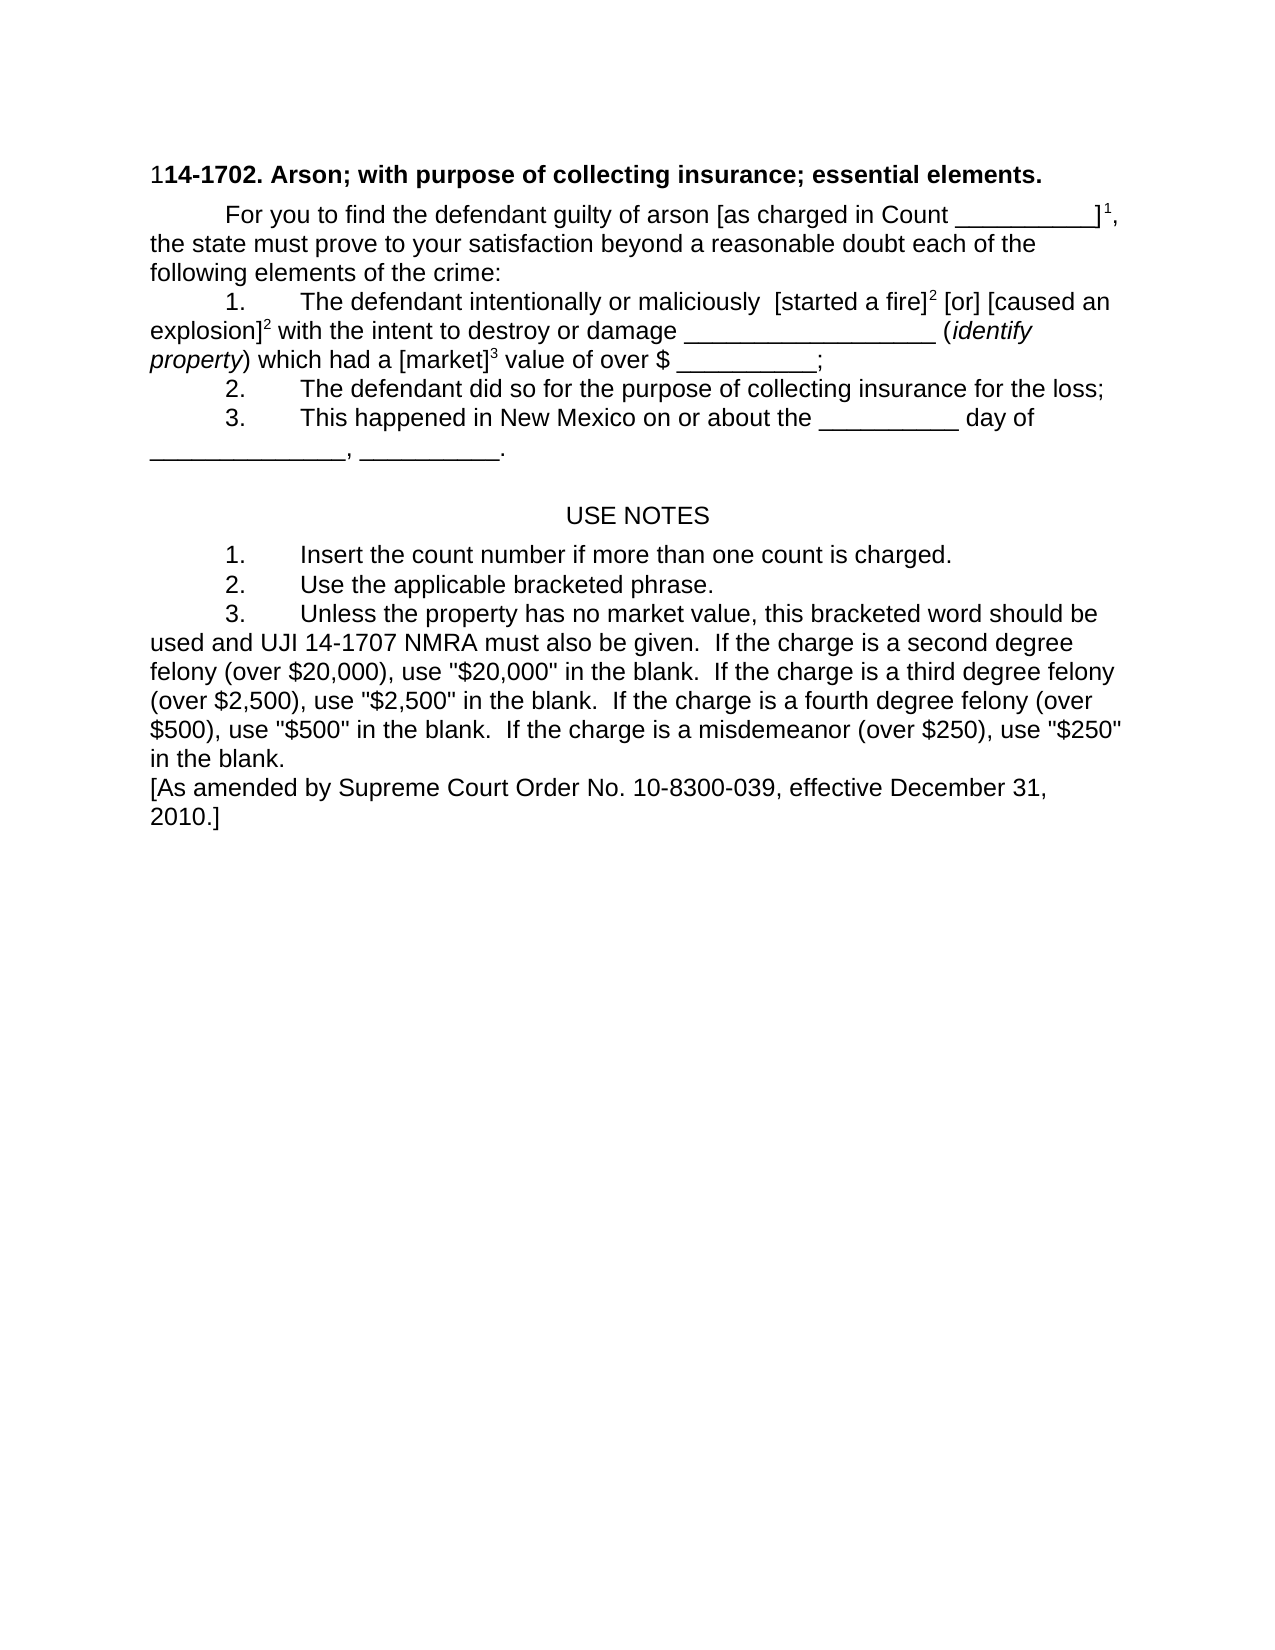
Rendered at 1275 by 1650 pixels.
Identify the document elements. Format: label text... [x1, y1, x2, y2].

text For you to find the defendant guilty of arson [as charged in Count __________]1, the state must prove to your satisfaction beyond a reasonable doubt each of the following elements of the crime: [150, 200, 1125, 287]
text 1. The defendant intentionally or maliciously [started a fire]2 [or] [caused an explosion]2 with the intent to destroy or damage __________________ (identify property) which had a [market]3 value of over $ __________; [150, 287, 1125, 374]
text [As amended by Supreme Court Order No. 10-8300-039, effective December 31, 2010.] [150, 773, 1125, 831]
text 2. Use the applicable bracketed phrase. [150, 569, 1125, 598]
text 3. This happened in New Mexico on or about the __________ day of ______________, __________. [150, 403, 1125, 461]
text 14-1702. Arson; with purpose of collecting insurance; essential elements. [150, 160, 1125, 189]
text 1. Insert the count number if more than one count is charged. [150, 540, 1125, 569]
text 2. The defendant did so for the purpose of collecting insurance for the loss; [150, 374, 1125, 403]
text USE NOTES [150, 501, 1125, 530]
text 3. Unless the property has no market value, this bracketed word should be used and UJI 14-1707 NMRA must also be given. If the charge is a second degree felony (over $20,000), use "$20,000" in the blank. If the charge is a third degree felony (over $2,500), use "$2,500" in the blank. If the charge is a fourth degree felony (over $500), use "$500" in the blank. If the charge is a misdemeanor (over $250), use "$250" in the blank. [150, 598, 1125, 773]
